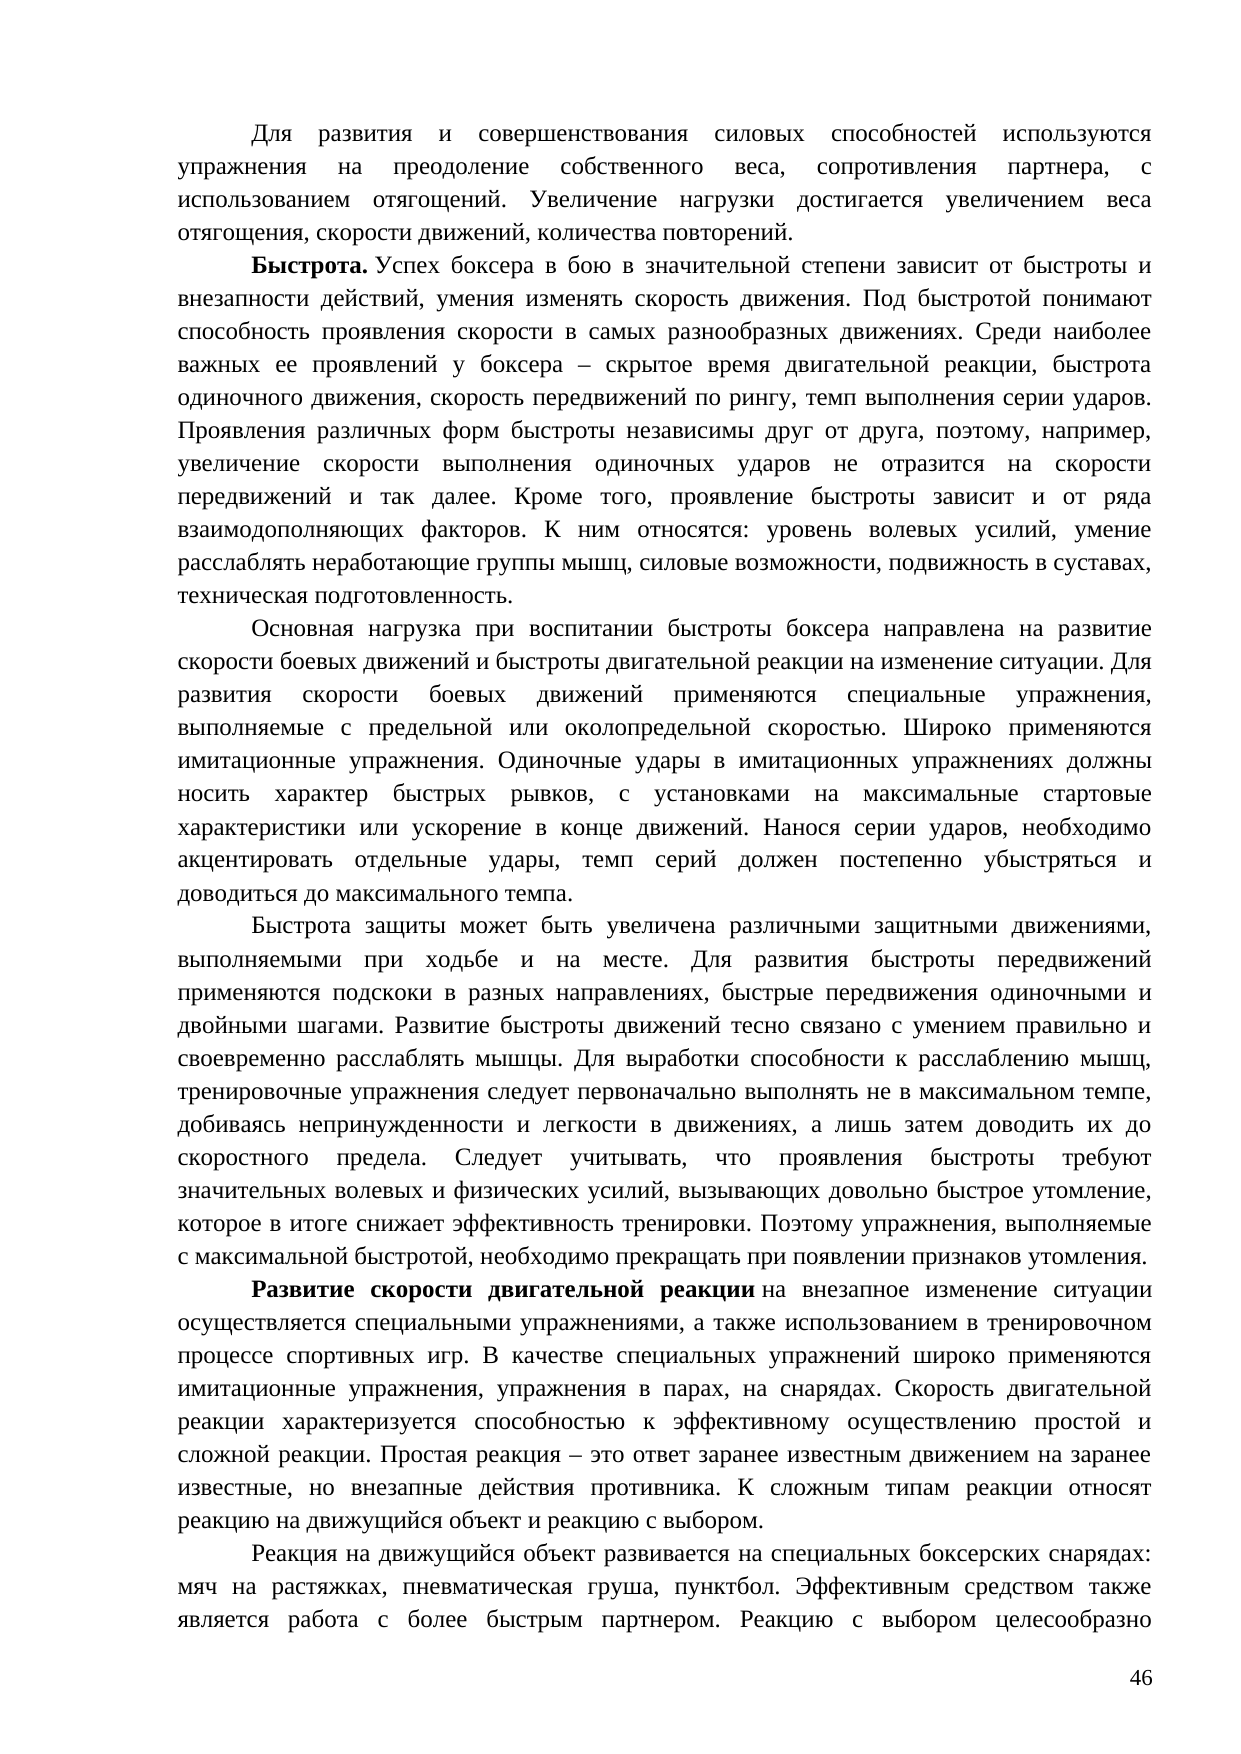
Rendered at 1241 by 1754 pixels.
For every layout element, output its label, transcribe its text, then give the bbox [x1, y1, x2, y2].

text Быстрота защиты может быть увеличена различными защитными движениями, выполняемыми при ходьбе и на месте. Для развития быстроты передвижений применяются подскоки в разных направлениях, быстрые передвижения одиночными и двойными шагами. Развитие быстроты движений тесно связано с умением правильно и своевременно расслаблять мышцы. Для выработки способности к расслаблению мышц, тренировочные упражнения следует первоначально выполнять не в максимальном темпе, добиваясь непринужденности и легкости в движениях, а лишь затем доводить их до скоростного предела. Следует учитывать, что проявления быстроты требуют значительных волевых и физических усилий, вызывающих довольно быстрое утомление, которое в итоге снижает эффективность тренировки. Поэтому упражнения, выполняемые с максимальной быстротой, необходимо прекращать при появлении признаков утомления. [177, 911, 1152, 1269]
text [177, 1538, 1152, 1633]
text Быстрота. Успех боксера в бою в значительной степени зависит от быстроты и внезапности действий, умения изменять скорость движения. Под быстротой понимают способность проявления скорости в самых разнообразных движениях. Среди наиболее важных ее проявлений у боксера – скрытое время двигательной реакции, быстрота одиночного движения, скорость передвижений по рингу, темп выполнения серии ударов. Проявления различных форм быстроты независимы друг от друга, поэтому, например, увеличение скорости выполнения одиночных ударов не отразится на скорости передвижений и так далее. Кроме того, проявление быстроты зависит и от ряда взаимодополняющих факторов. К ним относятся: уровень волевых усилий, умение расслаблять неработающие группы мышц, силовые возможности, подвижность в суставах, техническая подготовленность. [177, 250, 1152, 609]
text Для развития и совершенствования силовых способностей используются упражнения на преодоление собственного веса, сопротивления партнера, с использованием отягощений. Увеличение нагрузки достигается увеличением веса отягощения, скорости движений, количества повторений. [177, 118, 1152, 246]
text Основная нагрузка при воспитании быстроты боксера направлена на развитие скорости боевых движений и быстроты двигательной реакции на изменение ситуации. Для развития скорости боевых движений применяются специальные упражнения, выполняемые с предельной или околопредельной скоростью. Широко применяются имитационные упражнения. Одиночные удары в имитационных упражнениях должны носить характер быстрых рывков, с установками на максимальные стартовые характеристики или ускорение в конце движений. Нанося серии ударов, необходимо акцентировать отдельные удары, темп серий должен постепенно убыстряться и доводиться до максимального темпа. [177, 613, 1152, 906]
text Развитие скорости двигательной реакции на внезапное изменение ситуации осуществляется специальными упражнениями, а также использованием в тренировочном процессе спортивных игр. В качестве специальных упражнений широко применяются имитационные упражнения, упражнения в парах, на снарядах. Скорость двигательной реакции характеризуется способностью к эффективному осуществлению простой и сложной реакции. Простая реакция – это ответ заранее известным движением на заранее известные, но внезапные действия противника. К сложным типам реакции относят реакцию на движущийся объект и реакцию с выбором. [177, 1274, 1152, 1534]
